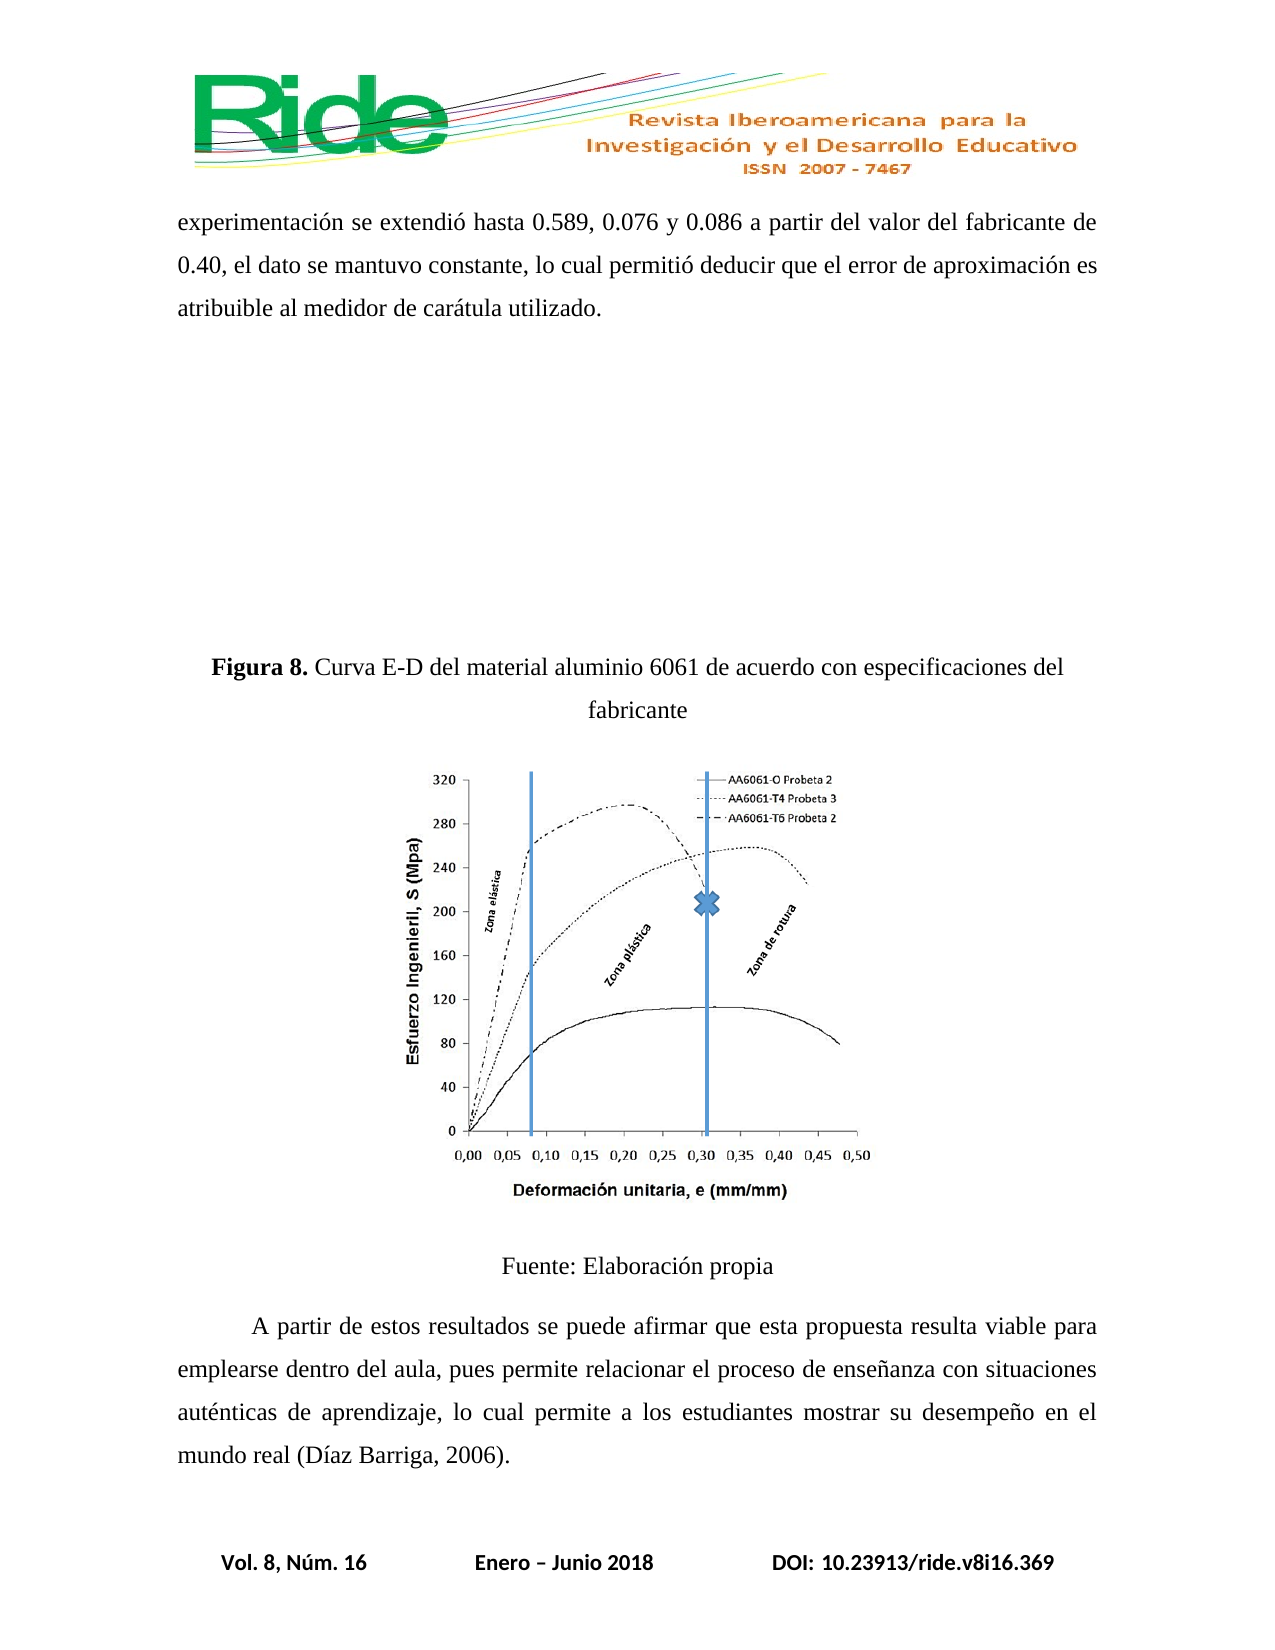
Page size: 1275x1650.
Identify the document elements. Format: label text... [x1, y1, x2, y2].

text Fuente: Elaboración propia [177, 1251, 1098, 1280]
picture [392, 754, 883, 1221]
picture [194, 73, 1081, 177]
text A partir de estos resultados se puede afirmar que esta propuesta resulta viable para emplearse dentro del aula, pues permite relacionar el proceso de enseñanza con situaciones auténticas de aprendizaje, lo cual permite a los estudiantes mostrar su desempeño en el mundo real (Díaz Barriga, 2006). [177, 1311, 1098, 1469]
text Figura 8. Curva E-D del material aluminio 6061 de acuerdo con especificaciones del fabricante [177, 652, 1098, 724]
